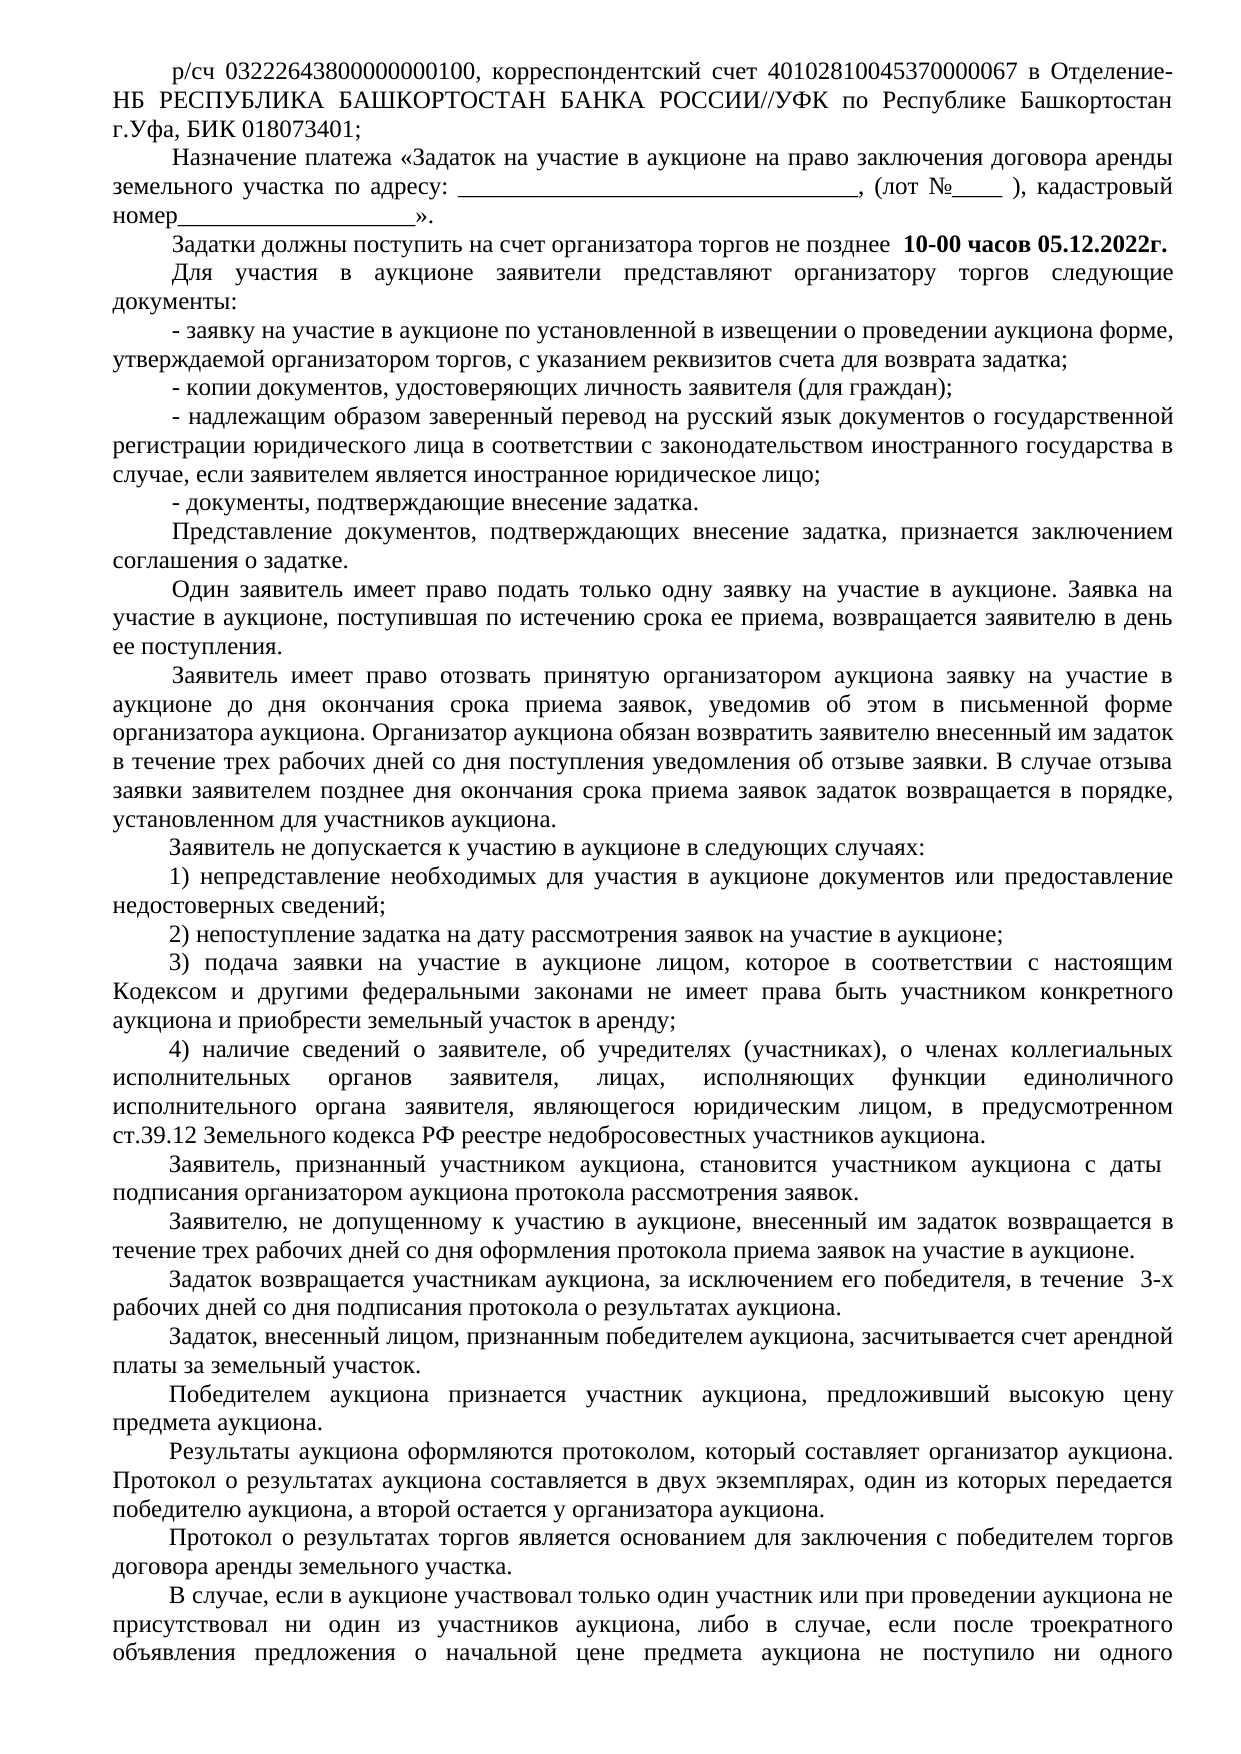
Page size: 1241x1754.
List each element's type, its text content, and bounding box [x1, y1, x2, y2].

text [112, 1580, 1174, 1666]
text Заявитель, признанный участником аукциона, становится участником аукциона с даты подписания организатором аукциона протокола рассмотрения заявок. [112, 1149, 1162, 1206]
text 1) непредставление необходимых для участия в аукционе документов или предоставление недостоверных сведений; [112, 861, 1174, 919]
text Для участия в аукционе заявители представляют организатору торгов следующие документы: [112, 257, 1174, 315]
text - надлежащим образом заверенный перевод на русский язык документов о государственной регистрации юридического лица в соответствии с законодательством иностранного государства в случае, если заявителем является иностранное юридическое лицо; [112, 401, 1174, 487]
text Представление документов, подтверждающих внесение задатка, признается заключением соглашения о задатке. [112, 516, 1174, 574]
text 4) наличие сведений о заявителе, об учредителях (участниках), о членах коллегиальных исполнительных органов заявителя, лицах, исполняющих функции единоличного исполнительного органа заявителя, являющегося юридическим лицом, в предусмотренном ст.39.12 Земельного кодекса РФ реестре недобросовестных участников аукциона. [112, 1034, 1174, 1149]
text Заявителю, не допущенному к участию в аукционе, внесенный им задаток возвращается в течение трех рабочих дней со дня оформления протокола приема заявок на участие в аукционе. [112, 1206, 1174, 1264]
text Задатки должны поступить на счет организатора торгов не позднее 10-00 часов 05.12.2022г. [112, 229, 1173, 257]
text Протокол о результатах торгов является основанием для заключения с победителем торгов договора аренды земельного участка. [112, 1522, 1174, 1580]
text р/сч 03222643800000000100, корреспондентский счет 40102810045370000067 в Отделение-НБ РЕСПУБЛИКА БАШКОРТОСТАН БАНКА РОССИИ//УФК по Республике Башкортостан г.Уфа, БИК 018073401; [112, 56, 1173, 142]
text Задаток возвращается участникам аукциона, за исключением его победителя, в течение 3-х рабочих дней со дня подписания протокола о результатах аукциона. [112, 1264, 1174, 1321]
text Заявитель имеет право отозвать принятую организатором аукциона заявку на участие в аукционе до дня окончания срока приема заявок, уведомив об этом в письменной форме организатора аукциона. Организатор аукциона обязан возвратить заявителю внесенный им задаток в течение трех рабочих дней со дня поступления уведомления об отзыве заявки. В случае отзыва заявки заявителем позднее дня окончания срока приема заявок задаток возвращается в порядке, установленном для участников аукциона. [112, 660, 1174, 832]
text Заявитель не допускается к участию в аукционе в следующих случаях: [112, 832, 1174, 861]
text - документы, подтверждающие внесение задатка. [112, 487, 1174, 516]
text Победителем аукциона признается участник аукциона, предложивший высокую цену предмета аукциона. [112, 1379, 1174, 1436]
text 2) непоступление задатка на дату рассмотрения заявок на участие в аукционе; [112, 919, 1174, 947]
text Назначение платежа «Задаток на участие в аукционе на право заключения договора аренды земельного участка по адресу: ________________________________, (лот №____ ), кадастровый номер___________________». [112, 142, 1173, 229]
text Результаты аукциона оформляются протоколом, который составляет организатор аукциона. Протокол о результатах аукциона составляется в двух экземплярах, один из которых передается победителю аукциона, а второй остается у организатора аукциона. [112, 1436, 1174, 1522]
text Задаток, внесенный лицом, признанным победителем аукциона, засчитывается счет арендной платы за земельный участок. [112, 1321, 1174, 1379]
text - копии документов, удостоверяющих личность заявителя (для граждан); [112, 372, 1174, 401]
text 3) подача заявки на участие в аукционе лицом, которое в соответствии с настоящим Кодексом и другими федеральными законами не имеет права быть участником конкретного аукциона и приобрести земельный участок в аренду; [112, 947, 1174, 1034]
text - заявку на участие в аукционе по установленной в извещении о проведении аукциона форме, утверждаемой организатором торгов, с указанием реквизитов счета для возврата задатка; [112, 315, 1174, 372]
text Один заявитель имеет право подать только одну заявку на участие в аукционе. Заявка на участие в аукционе, поступившая по истечению срока ее приема, возвращается заявителю в день ее поступления. [112, 574, 1174, 660]
